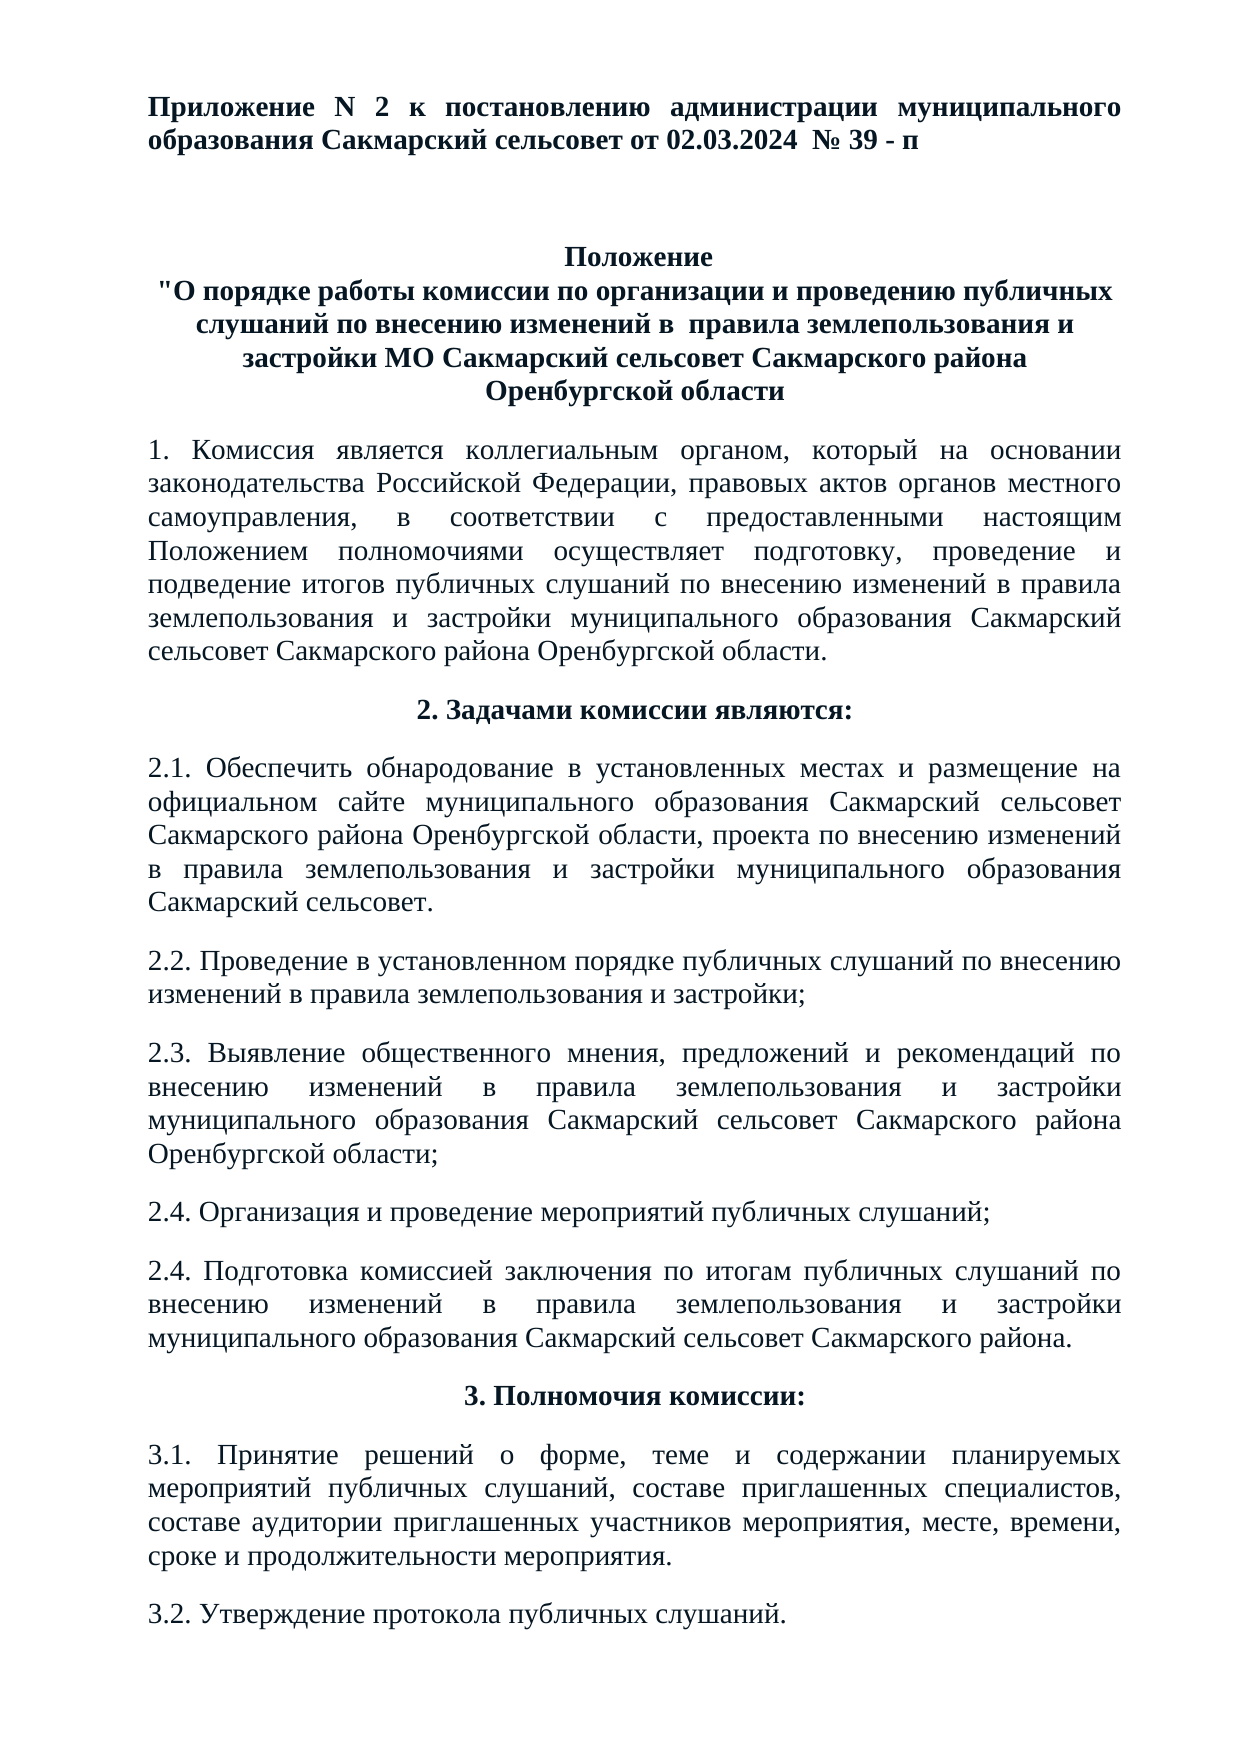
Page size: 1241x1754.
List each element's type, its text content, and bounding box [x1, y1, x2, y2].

text Положение "О порядке работы комиссии по организации и проведению публичных слушаний по внесению изменений в правила землепользования и застройки МО Сакмарский сельсовет Сакмарского района Оренбургской области [148, 239, 1122, 407]
text 2.4. Организация и проведение мероприятий публичных слушаний; [148, 1194, 1122, 1228]
text Приложение N 2 к постановлению администрации муниципального образования Сакмарский сельсовет от 02.03.2024 № 39 - п [148, 89, 1122, 156]
text 2.3. Выявление общественного мнения, предложений и рекомендаций по внесению изменений в правила землепользования и застройки муниципального образования Сакмарский сельсовет Сакмарского района Оренбургской области; [148, 1035, 1122, 1169]
text 2.2. Проведение в установленном порядке публичных слушаний по внесению изменений в правила землепользования и застройки; [148, 943, 1122, 1010]
text 2.4. Подготовка комиссией заключения по итогам публичных слушаний по внесению изменений в правила землепользования и застройки муниципального образования Сакмарский сельсовет Сакмарского района. [148, 1253, 1122, 1353]
text 2.1. Обеспечить обнародование в установленных местах и размещение на официальном сайте муниципального образования Сакмарский сельсовет Сакмарского района Оренбургской области, проекта по внесению изменений в правила землепользования и застройки муниципального образования Сакмарский сельсовет. [148, 750, 1122, 918]
text 2. Задачами комиссии являются: [148, 692, 1122, 725]
text 3.1. Принятие решений о форме, теме и содержании планируемых мероприятий публичных слушаний, составе приглашенных специалистов, составе аудитории приглашенных участников мероприятия, месте, времени, сроке и продолжительности мероприятия. [148, 1437, 1122, 1571]
text 1. Комиссия является коллегиальным органом, который на основании законодательства Российской Федерации, правовых актов органов местного самоуправления, в соответствии с предоставленными настоящим Положением полномочиями осуществляет подготовку, проведение и подведение итогов публичных слушаний по внесению изменений в правила землепользования и застройки муниципального образования Сакмарский сельсовет Сакмарского района Оренбургской области. [148, 432, 1122, 667]
text 3. Полномочия комиссии: [148, 1378, 1122, 1412]
text 3.2. Утверждение протокола публичных слушаний. [148, 1596, 1122, 1630]
